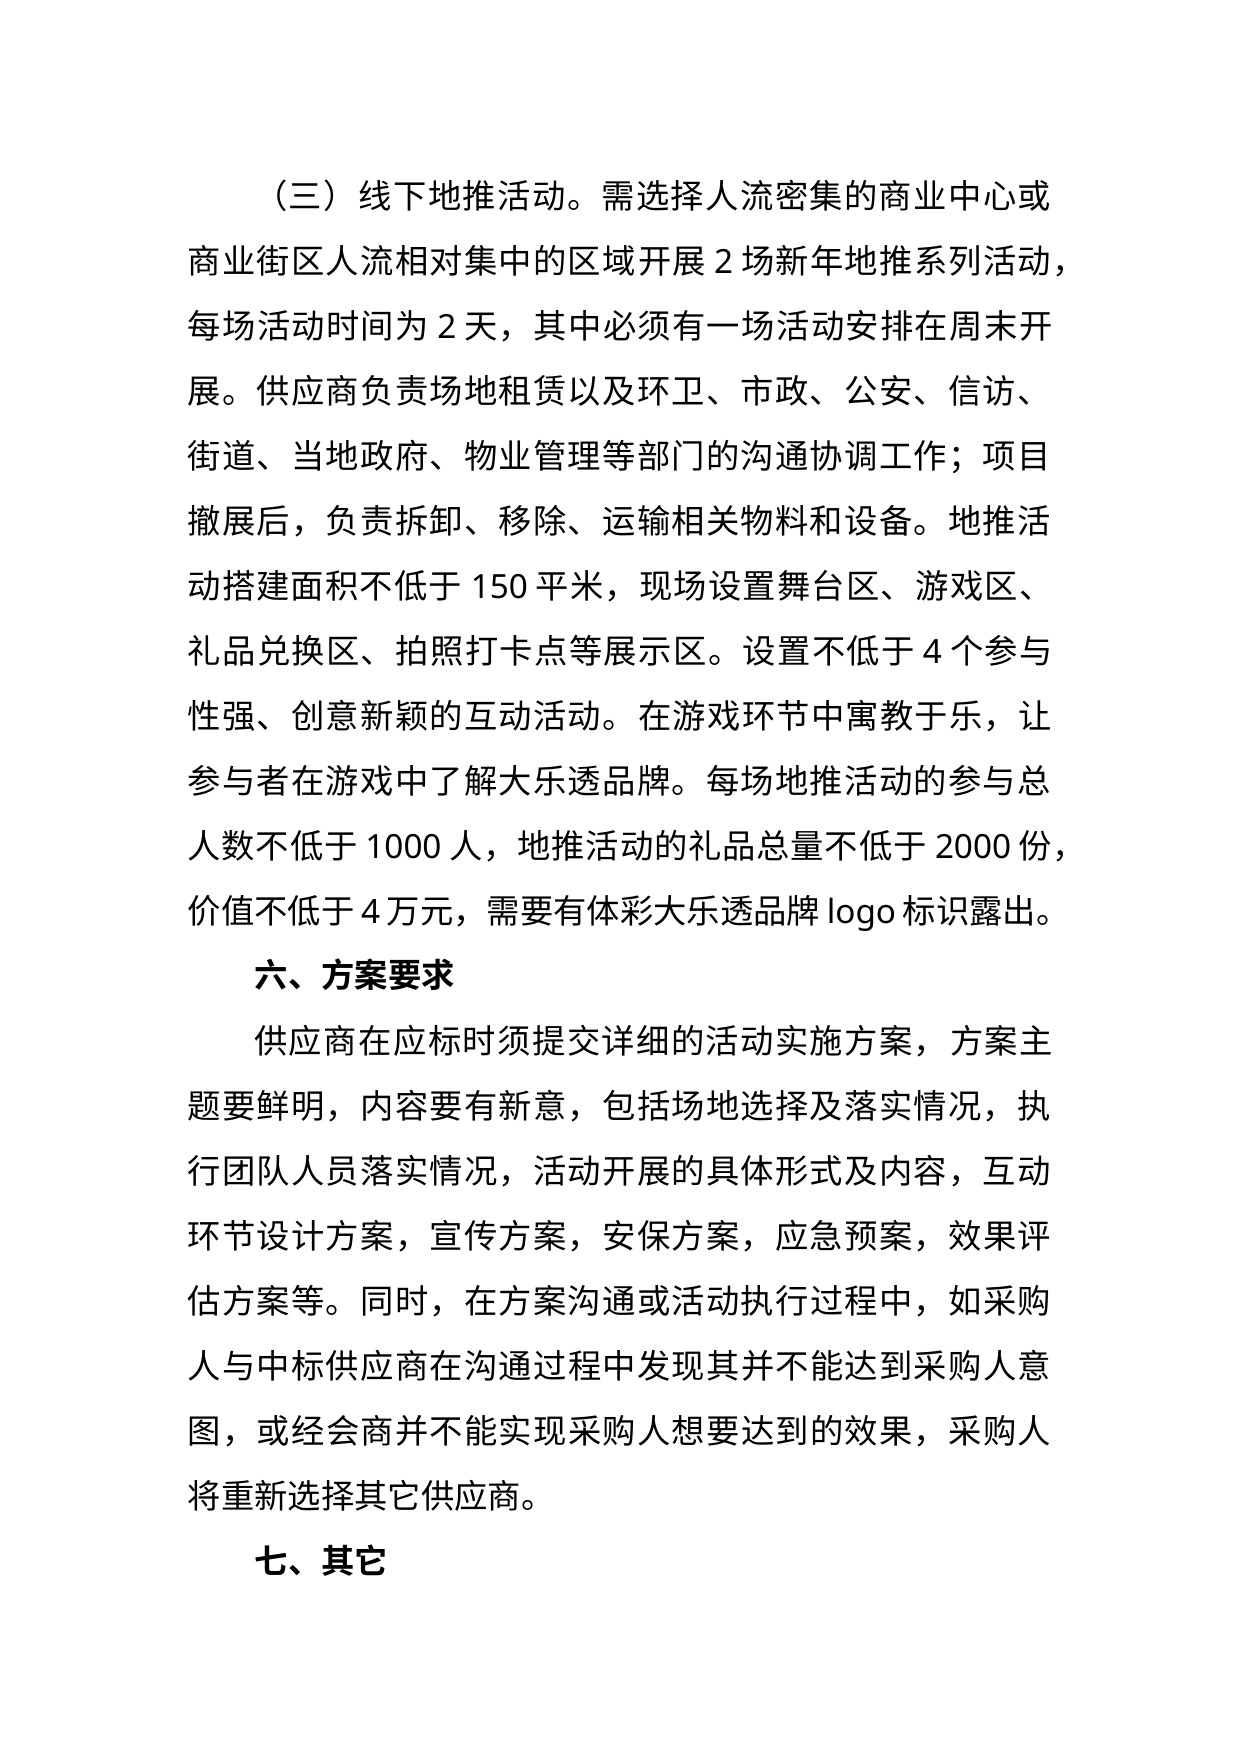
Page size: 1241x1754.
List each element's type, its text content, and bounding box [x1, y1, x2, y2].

list 方案要求 [187, 942, 1053, 1007]
text （三）线下地推活动。需选择人流密集的商业中心或商业街区人流相对集中的区域开展2场新年地推系列活动，每场活动时间为2天，其中必须有一场活动安排在周末开展。供应商负责场地租赁以及环卫、市政、公安、信访、街道、当地政府、物业管理等部门的沟通协调工作；项目撤展后，负责拆卸、移除、运输相关物料和设备。地推活动搭建面积不低于150平米，现场设置舞台区、游戏区、礼品兑换区、拍照打卡点等展示区。设置不低于4个参与性强、创意新颖的互动活动。在游戏环节中寓教于乐，让参与者在游戏中了解大乐透品牌。每场地推活动的参与总人数不低于1000人，地推活动的礼品总量不低于2000份，价值不低于4万元，需要有体彩大乐透品牌logo标识露出。 [187, 162, 1053, 942]
list 其它 [187, 1527, 1053, 1592]
text 供应商在应标时须提交详细的活动实施方案，方案主题要鲜明，内容要有新意，包括场地选择及落实情况，执行团队人员落实情况，活动开展的具体形式及内容，互动环节设计方案，宣传方案，安保方案，应急预案，效果评估方案等。同时，在方案沟通或活动执行过程中，如采购人与中标供应商在沟通过程中发现其并不能达到采购人意图，或经会商并不能实现采购人想要达到的效果，采购人将重新选择其它供应商。 [187, 1007, 1053, 1527]
